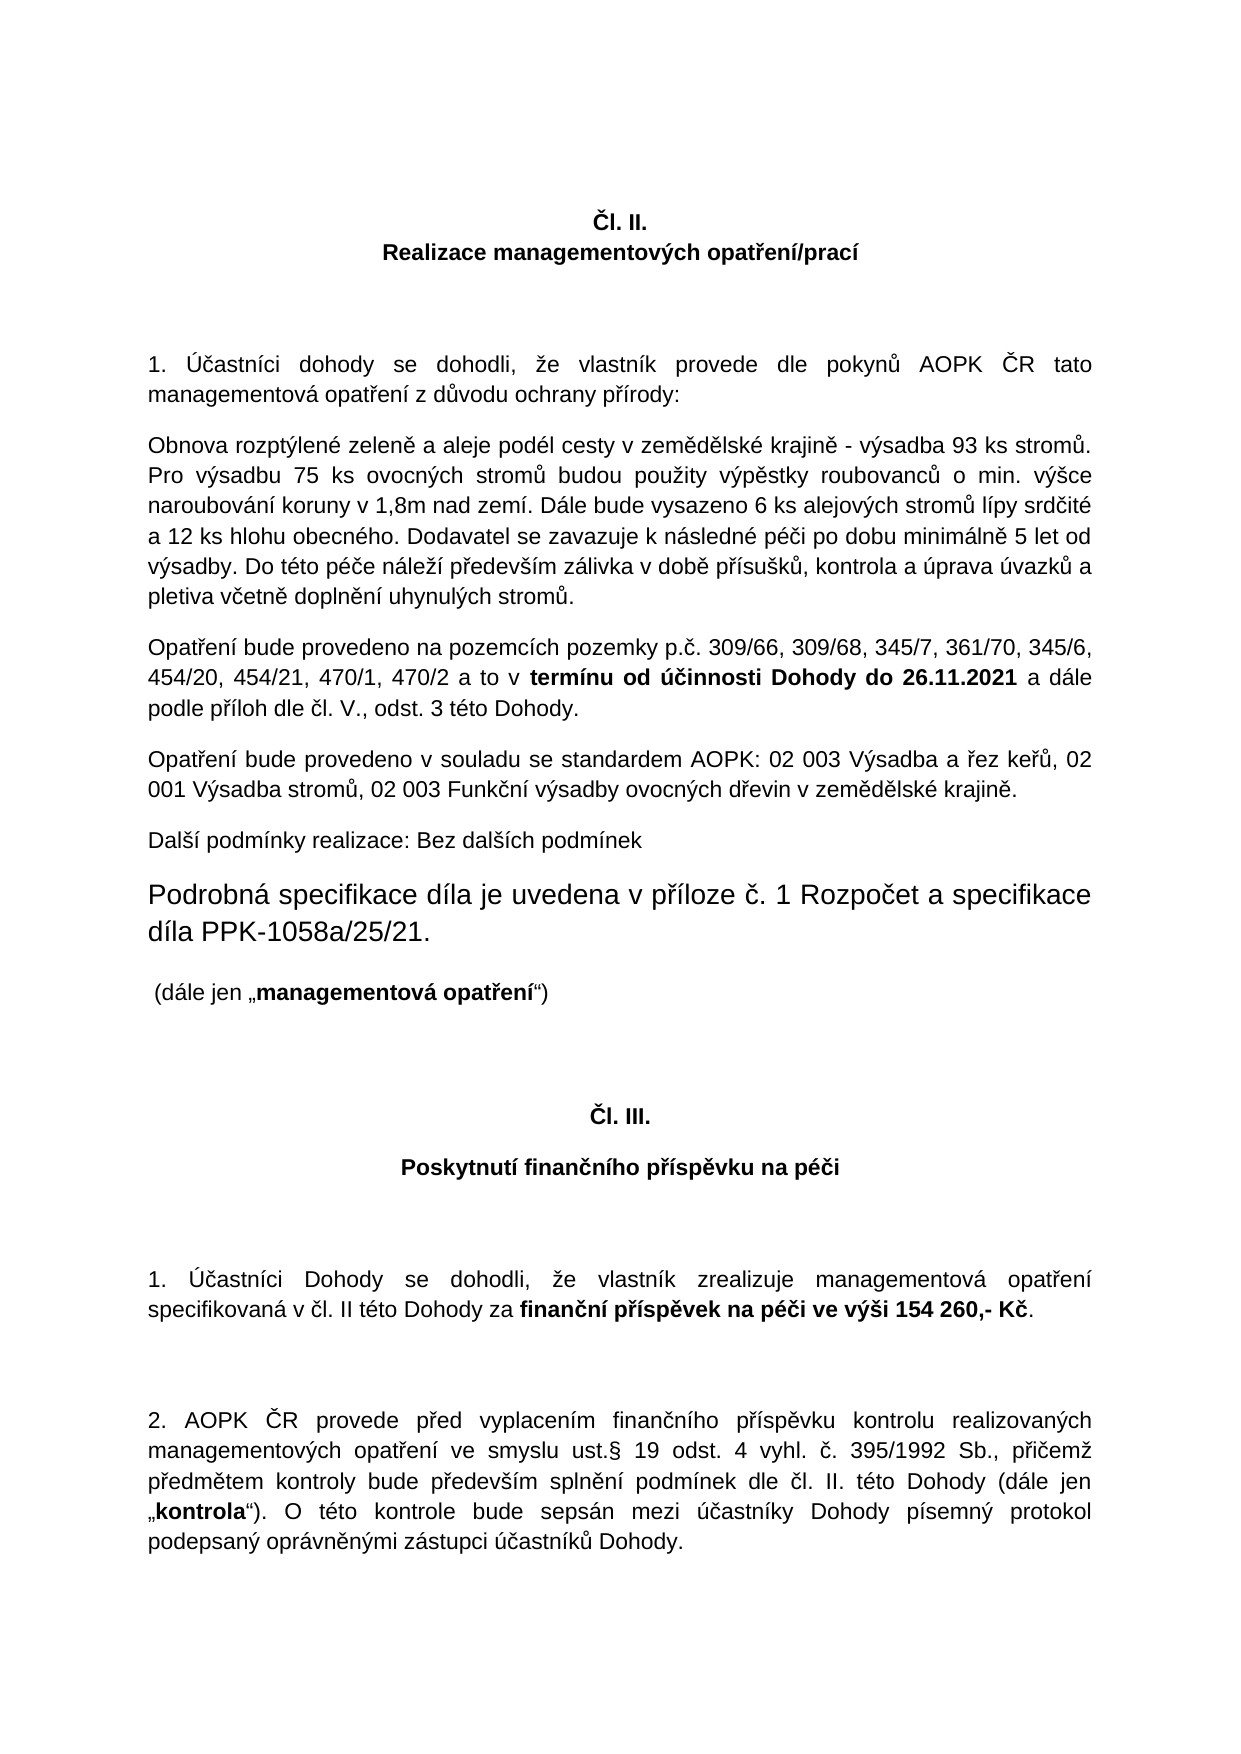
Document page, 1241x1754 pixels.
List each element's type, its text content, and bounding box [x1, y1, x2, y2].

text Podrobná specifikace díla je uvedena v příloze č. 1 Rozpočet a specifikace díla PPK-1058a/25/21. [148, 878, 1093, 947]
text Čl. II. Realizace managementových opatření/prací [148, 209, 1093, 266]
text Obnova rozptýlené zeleně a aleje podél cesty v zemědělské krajině - výsadba 93 ks stromů. Pro výsadbu 75 ks ovocných stromů budou použity výpěstky roubovanců o min. výšce naroubování koruny v 1,8m nad zemí. Dále bude vysazeno 6 ks alejových stromů lípy srdčité a 12 ks hlohu obecného. Dodavatel se zavazuje k následné péči po dobu minimálně 5 let od výsadby. Do této péče náleží především zálivka v době přísušků, kontrola a úprava úvazků a pletiva včetně doplnění uhynulých stromů. [148, 432, 1093, 609]
text Čl. III. [148, 1103, 1093, 1129]
text Opatření bude provedeno v souladu se standardem AOPK: 02 003 Výsadba a řez keřů, 02 001 Výsadba stromů, 02 003 Funkční výsadby ovocných dřevin v zemědělské krajině. [148, 746, 1093, 802]
text Opatření bude provedeno na pozemcích pozemky p.č. 309/66, 309/68, 345/7, 361/70, 345/6, 454/20, 454/21, 470/1, 470/2 a to v termínu od účinnosti Dohody do 26.11.2021 a dále podle příloh dle čl. V., odst. 3 této Dohody. [148, 634, 1093, 721]
text Další podmínky realizace: Bez dalších podmínek [148, 827, 1093, 853]
text Poskytnutí finančního příspěvku na péči [148, 1154, 1093, 1181]
text (dále jen „managementová opatření“) [148, 973, 1093, 1007]
text 1. Účastníci Dohody se dohodli, že vlastník zrealizuje managementová opatření specifikovaná v čl. II této Dohody za finanční příspěvek na péči ve výši 154 260,- Kč. [148, 1266, 1093, 1322]
text 1. Účastníci dohody se dohodli, že vlastník provede dle pokynů AOPK ČR tato managementová opatření z důvodu ochrany přírody: [148, 351, 1093, 407]
text 2. AOPK ČR provede před vyplacením finančního příspěvku kontrolu realizovaných managementových opatření ve smyslu ust.§ 19 odst. 4 vyhl. č. 395/1992 Sb., přičemž předmětem kontroly bude především splnění podmínek dle čl. II. této Dohody (dále jen „kontrola“). O této kontrole bude sepsán mezi účastníky Dohody písemný protokol podepsaný oprávněnými zástupci účastníků Dohody. [148, 1407, 1093, 1554]
